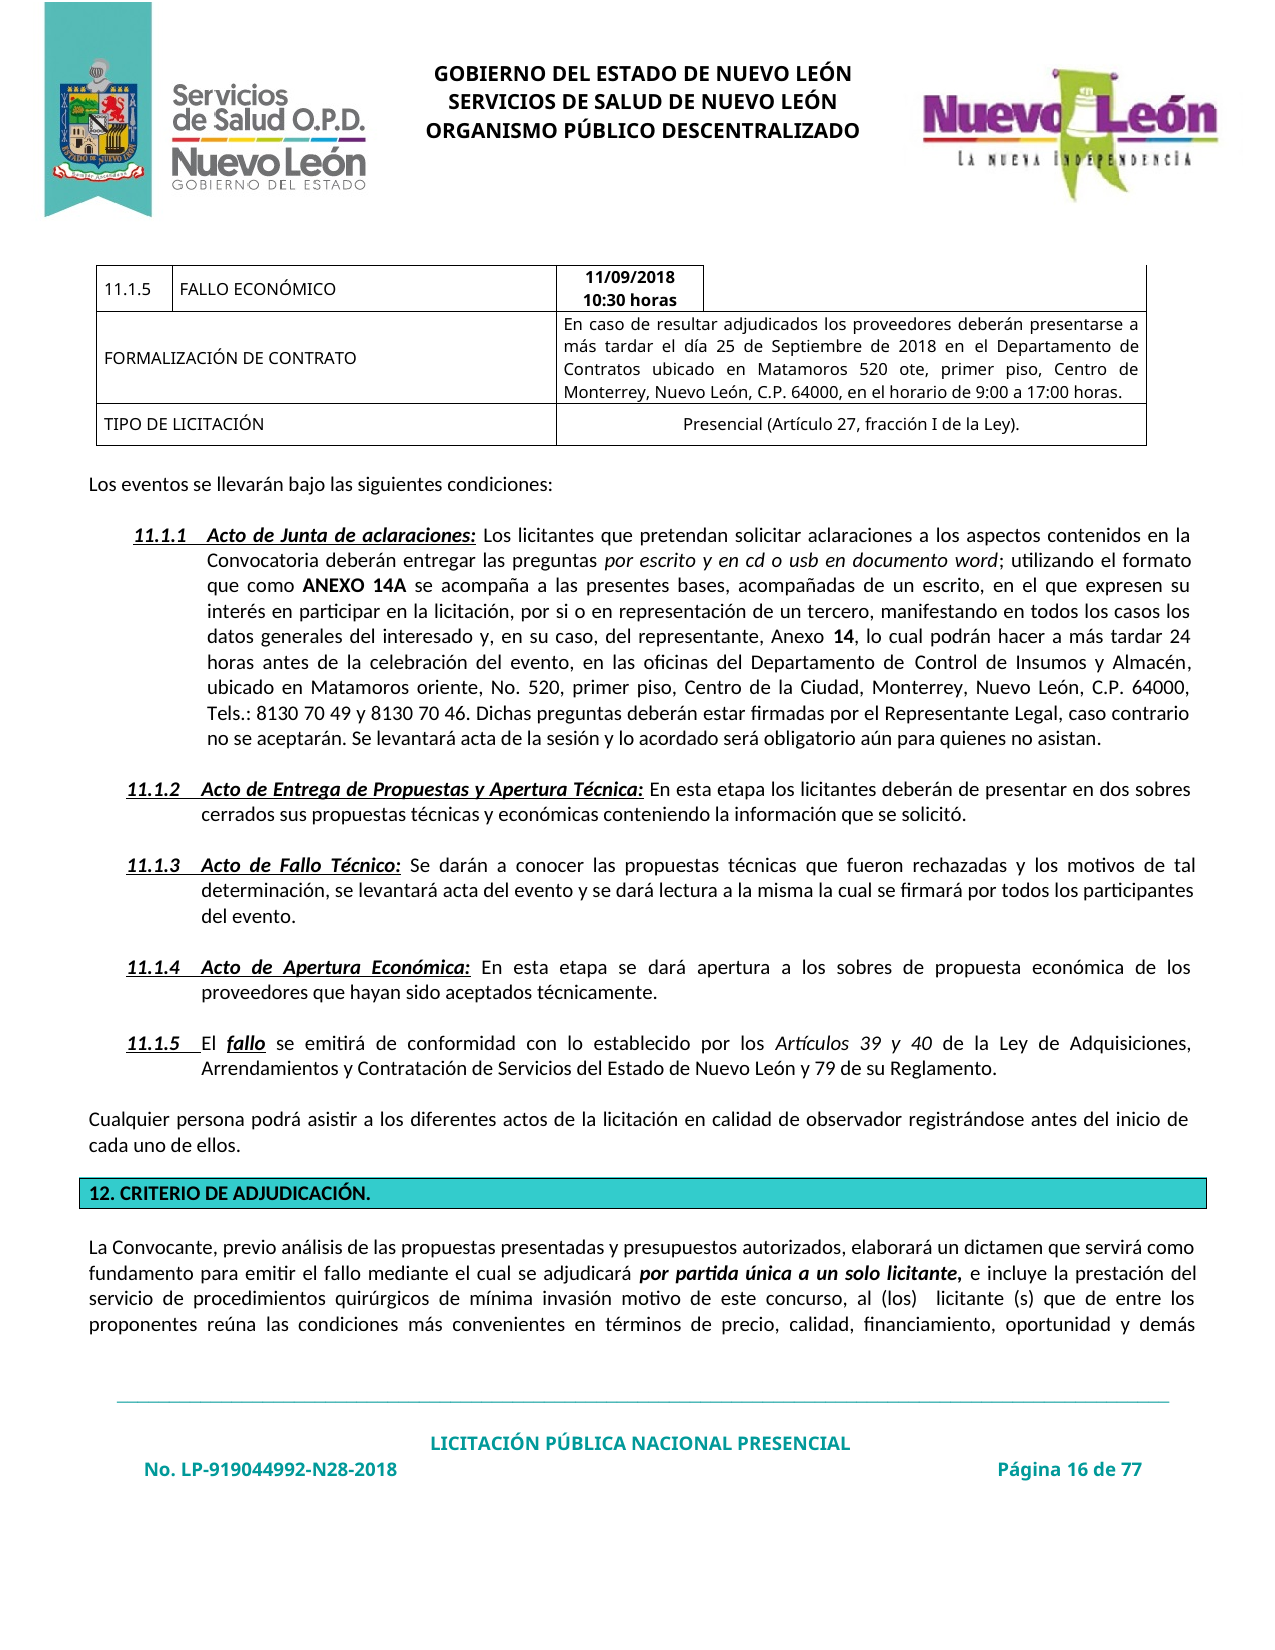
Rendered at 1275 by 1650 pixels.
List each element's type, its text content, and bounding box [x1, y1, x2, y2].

table_cell 11/09/2018 10:30 horas [557, 266, 703, 311]
list Acto de Fallo Técnico: Se darán a conocer las propuestas técnicas que fueron rechazadas y los motivos de tal determinación, se levantará acta del evento y se dará lectura a la misma la cual se firmará por todos los participantes del evento. [126, 852, 1197, 928]
table_cell FORMALIZACIÓN DE CONTRATO [97, 312, 556, 403]
text Cualquier persona podrá asistir a los diferentes actos de la licitación en calidad de observador registrándose antes del inicio de cada uno de ellos. [89, 1106, 1192, 1157]
list Acto de Entrega de Propuestas y Apertura Técnica: En esta etapa los licitantes deberán de presentar en dos sobres cerrados sus propuestas técnicas y económicas conteniendo la información que se solicitó. [126, 776, 1192, 827]
list Acto de Apertura Económica: En esta etapa se dará apertura a los sobres de propuesta económica de los proveedores que hayan sido aceptados técnicamente. [126, 954, 1192, 1005]
list El fallo se emitirá de conformidad con lo establecido por los Artículos 39 y 40 de la Ley de Adquisiciones, Arrendamientos y Contratación de Servicios del Estado de Nuevo León y 79 de su Reglamento. [126, 1030, 1192, 1081]
table_cell Presencial (Artículo 27, fracción I de la Ley). [557, 404, 1146, 444]
picture [15, 2, 1249, 229]
text Los eventos se llevarán bajo las siguientes condiciones: [89, 471, 1192, 496]
table_cell TIPO DE LICITACIÓN [97, 404, 556, 444]
table_cell 11.1.5 [97, 266, 172, 311]
list Acto de Junta de aclaraciones: Los licitantes que pretendan solicitar aclaraciones a los aspectos contenidos en la Convocatoria deberán entregar las preguntas por escrito y en cd o usb en documento word; utilizando el formato que como ANEXO 14A se acompaña a las presentes bases, acompañadas de un escrito, en el que expresen su interés en participar en la licitación, por si o en representación de un tercero, manifestando en todos los casos los datos generales del interesado y, en su caso, del representante, Anexo 14, lo cual podrán hacer a más tardar 24 horas antes de la celebración del evento, en las oficinas del Departamento de Control de Insumos y Almacén, ubicado en Matamoros oriente, No. 520, primer piso, Centro de la Ciudad, Monterrey, Nuevo León, C.P. 64000, Tels.: 8130 70 49 y 8130 70 46. Dichas preguntas deberán estar firmadas por el Representante Legal, caso contrario no se aceptarán. Se levantará acta de la sesión y lo acordado será obligatorio aún para quienes no asistan. [133, 522, 1192, 751]
table_cell En caso de resultar adjudicados los proveedores deberán presentarse a más tardar el día 25 de Septiembre de 2018 en el Departamento de Contratos ubicado en Matamoros 520 ote, primer piso, Centro de Monterrey, Nuevo León, C.P. 64000, en el horario de 9:00 a 17:00 horas. [557, 312, 1146, 403]
table_cell FALLO ECONÓMICO [173, 266, 556, 311]
text 12. CRITERIO DE ADJUDICACIÓN. [80, 1179, 1206, 1208]
